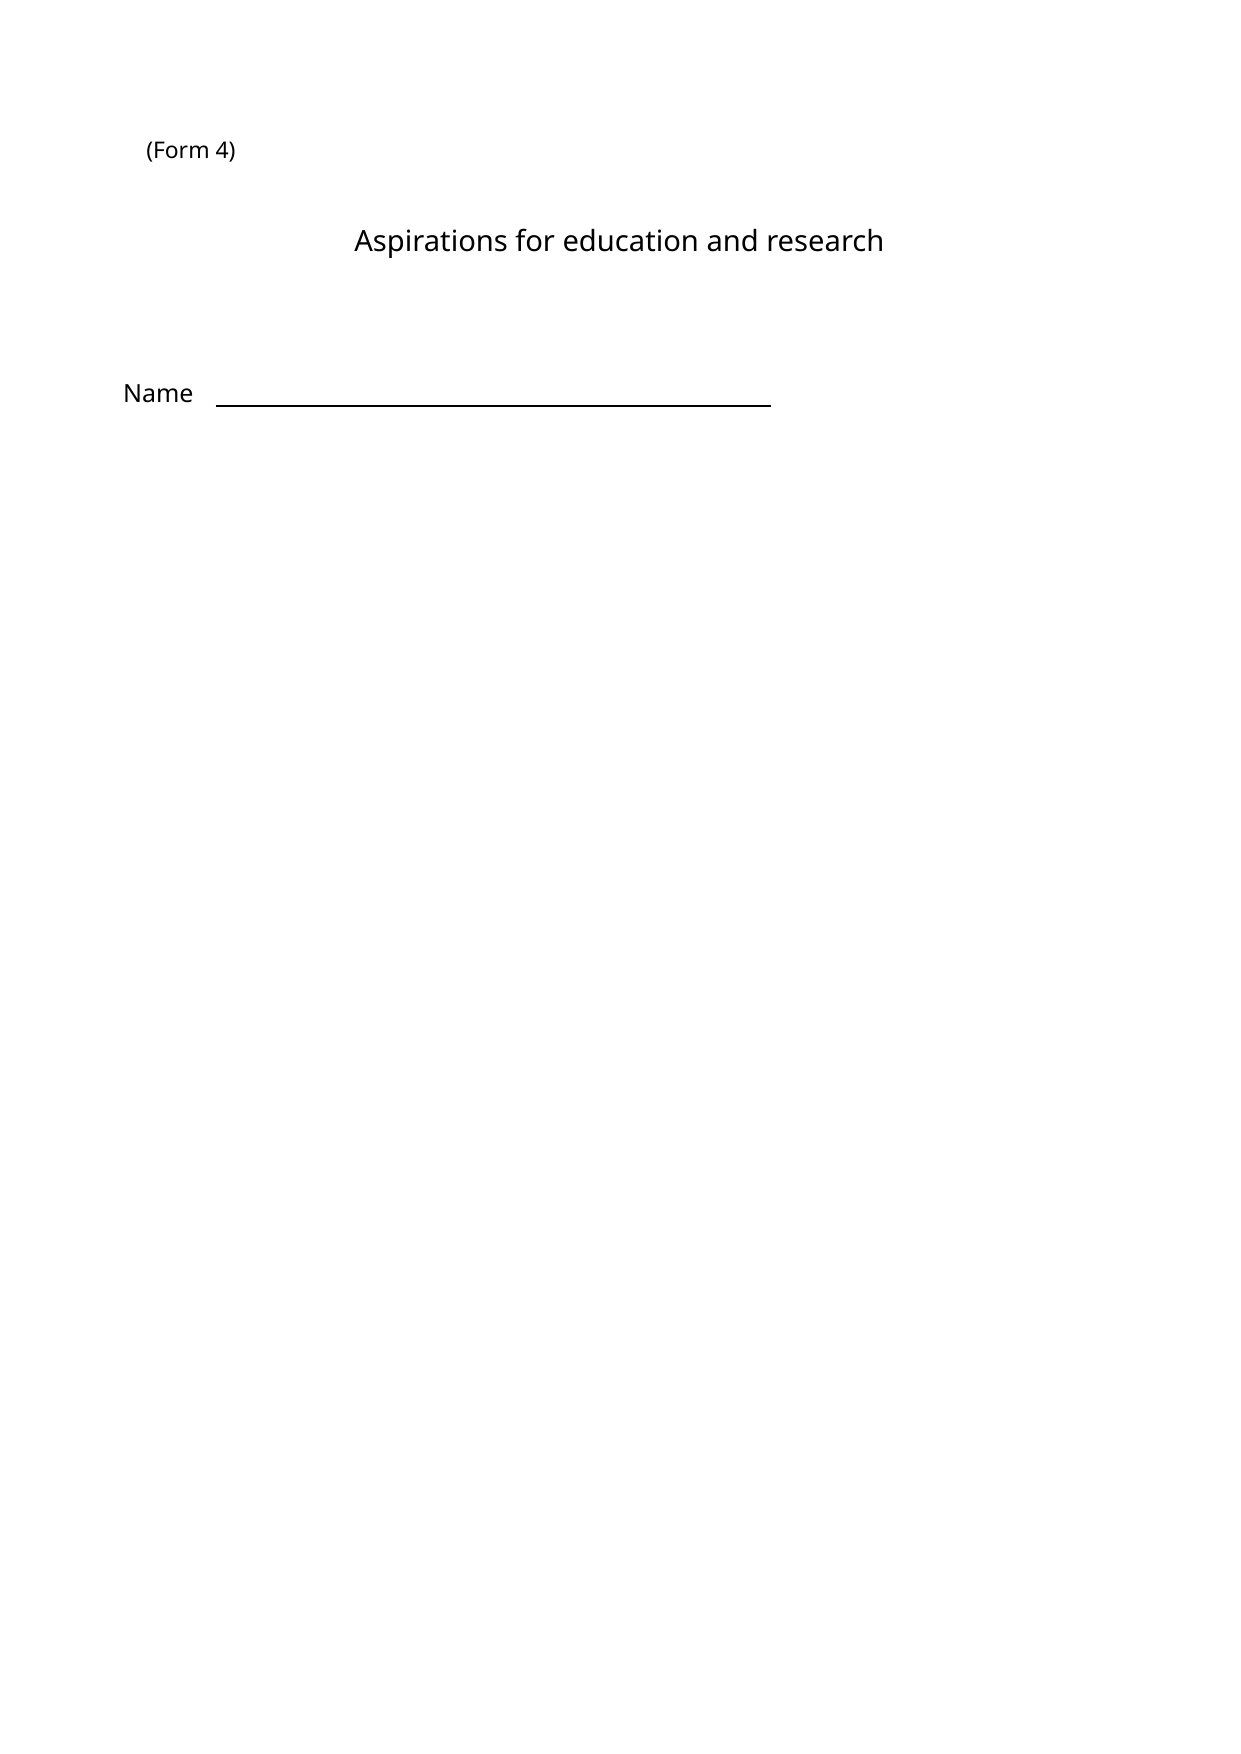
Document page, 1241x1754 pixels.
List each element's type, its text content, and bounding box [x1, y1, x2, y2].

text Name [123, 331, 1117, 422]
text Aspirations for education and research [123, 210, 1117, 271]
text (Form 4) [123, 119, 1117, 180]
